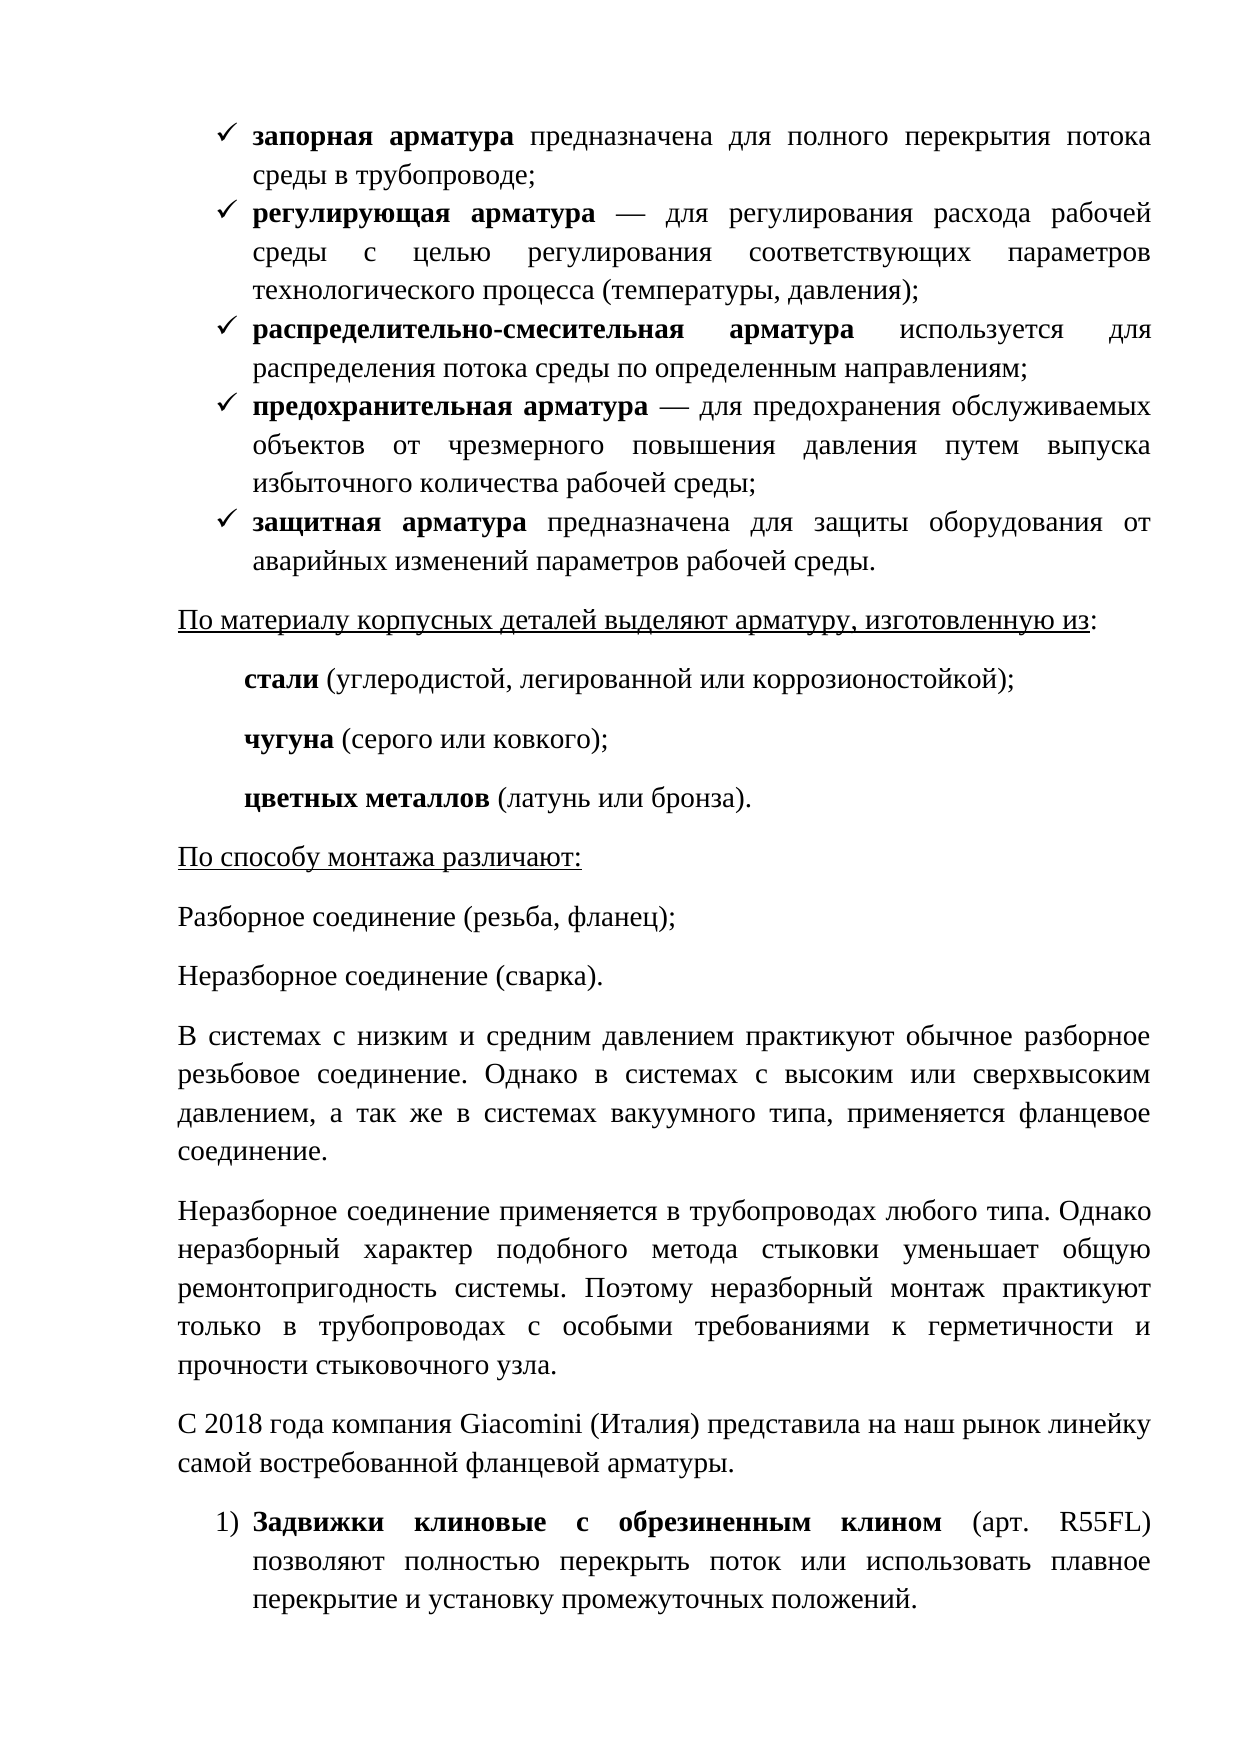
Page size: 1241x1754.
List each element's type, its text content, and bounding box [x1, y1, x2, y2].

text стали (углеродистой, легированной или коррозионостойкой); [215, 661, 1152, 695]
text чугуна (серого или ковкого); [215, 721, 1152, 754]
text Неразборное соединение (сварка). [177, 958, 1152, 992]
text цветных металлов (латунь или бронза). [215, 780, 1152, 814]
list Задвижки клиновые с обрезиненным клином (арт. R55FL) позволяют полностью перекрыть поток или использовать плавное перекрытие и установку промежуточных положений. [215, 1504, 1152, 1615]
text Разборное соединение (резьба, фланец); [177, 899, 1152, 932]
list регулирующая арматура — для регулирования расхода рабочей среды с целью регулирования соответствующих параметров технологического процесса (температуры, давления); [215, 195, 1152, 306]
text С 2018 года компания Giacomini (Италия) представила на наш рынок линейку самой востребованной фланцевой арматуры. [177, 1406, 1152, 1478]
text Неразборное соединение применяется в трубопроводах любого типа. Однако неразборный характер подобного метода стыковки уменьшает общую ремонтопригодность системы. Поэтому неразборный монтаж практикуют только в трубопроводах с особыми требованиями к герметичности и прочности стыковочного узла. [177, 1193, 1152, 1380]
text По способу монтажа различают: [177, 839, 1152, 873]
list распределительно-смесительная арматура используется для распределения потока среды по определенным направлениям; [215, 311, 1152, 383]
text В системах с низким и средним давлением практикуют обычное разборное резьбовое соединение. Однако в системах с высоким или сверхвысоким давлением, а так же в системах вакуумного типа, применяется фланцевое соединение. [177, 1018, 1152, 1167]
list защитная арматура предназначена для защиты оборудования от аварийных изменений параметров рабочей среды. [215, 504, 1152, 576]
text По материалу корпусных деталей выделяют арматуру, изготовленную из: [177, 602, 1152, 636]
list запорная арматура предназначена для полного перекрытия потока среды в трубопроводе; [215, 118, 1152, 190]
list предохранительная арматура — для предохранения обслуживаемых объектов от чрезмерного повышения давления путем выпуска избыточного количества рабочей среды; [215, 388, 1152, 499]
